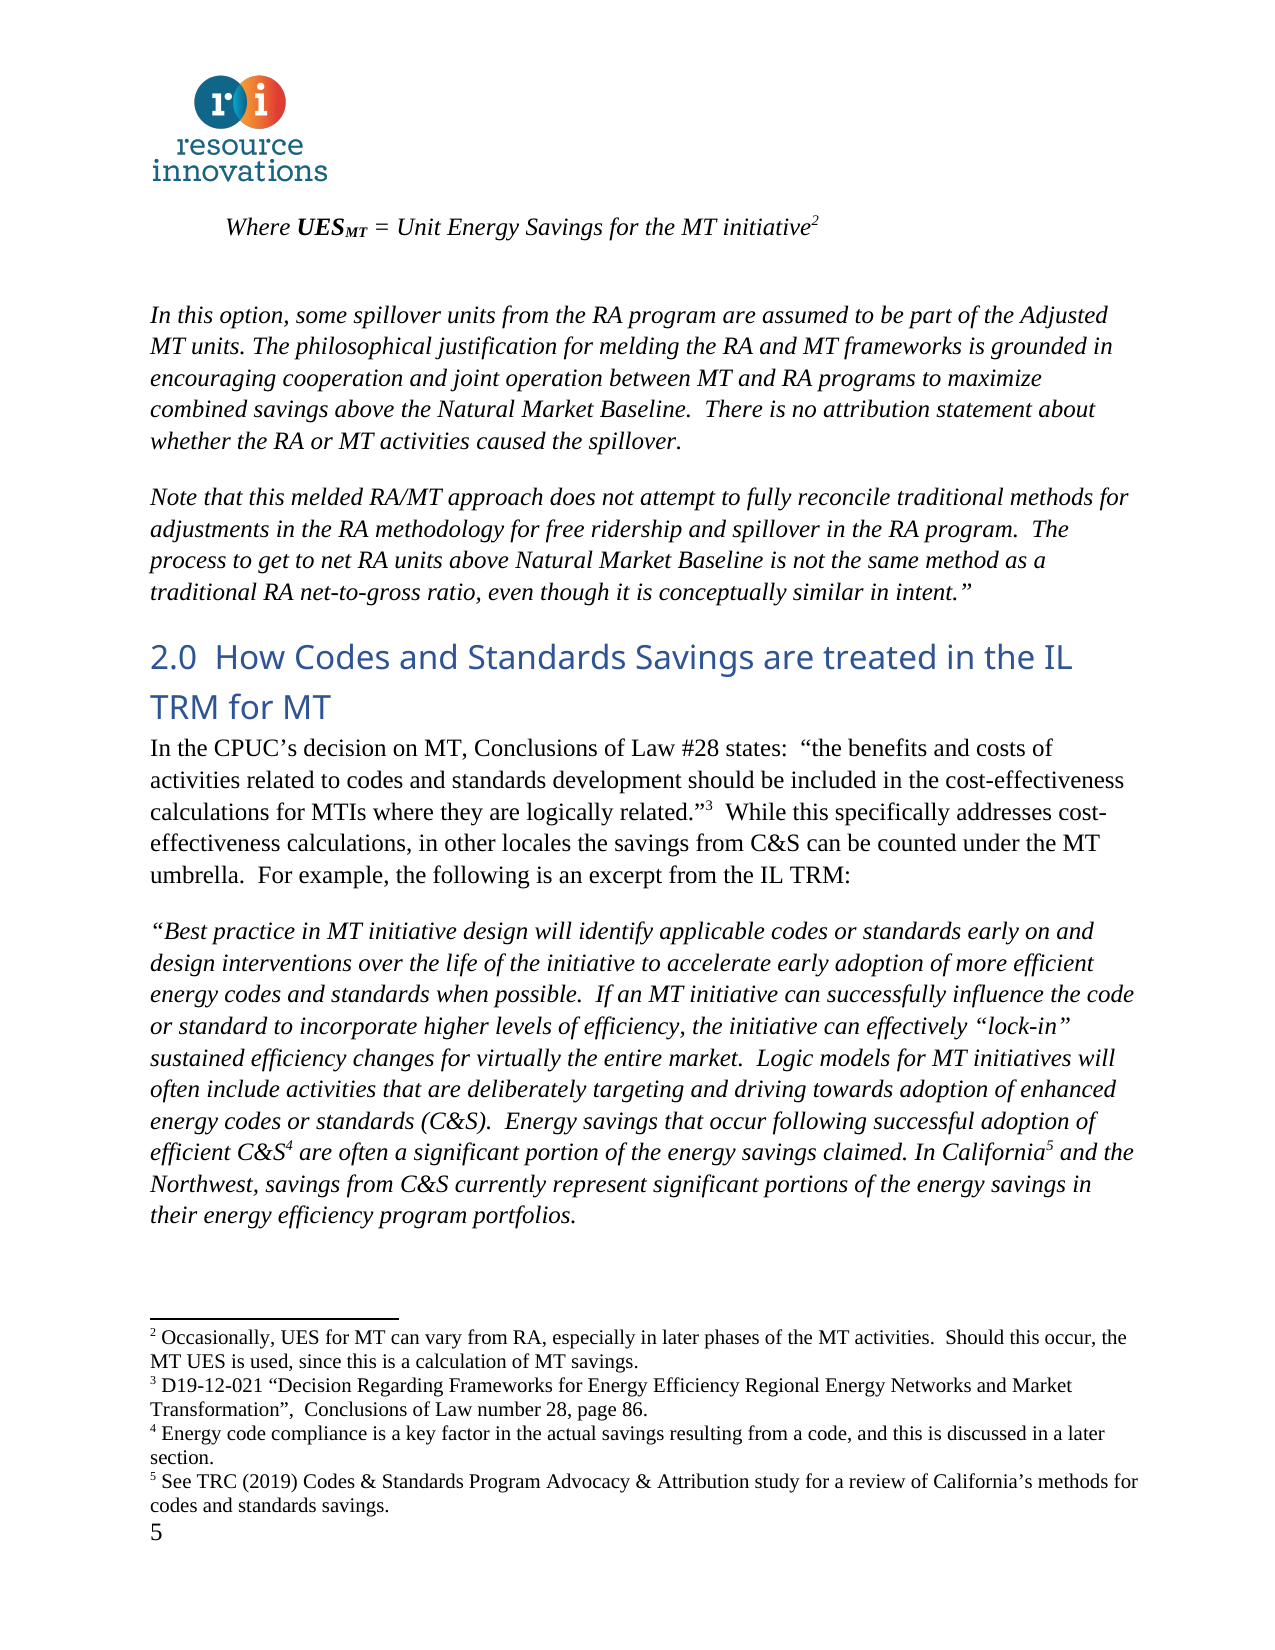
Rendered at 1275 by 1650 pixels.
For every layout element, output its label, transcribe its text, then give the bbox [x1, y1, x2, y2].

text In this option, some spillover units from the RA program are assumed to be part of the Adjusted MT units. The philosophical justification for melding the RA and MT frameworks is grounded in encouraging cooperation and joint operation between MT and RA programs to maximize combined savings above the Natural Market Baseline. There is no attribution statement about whether the RA or MT activities caused the spillover. [150, 300, 1144, 455]
list Where UESMT = Unit Energy Savings for the MT initiative [225, 212, 1144, 240]
text “Best practice in MT initiative design will identify applicable codes or standards early on and design interventions over the life of the initiative to accelerate early adoption of more efficient energy codes and standards when possible. If an MT initiative can successfully influence the code or standard to incorporate higher levels of efficiency, the initiative can effectively “lock-in” sustained efficiency changes for virtually the entire market. Logic models for MT initiatives will often include activities that are deliberately targeting and driving towards adoption of enhanced energy codes or standards (C&S). Energy savings that occur following successful adoption of efficient C&S are often a significant portion of the energy savings claimed. In California and the Northwest, savings from C&S currently represent significant portions of the energy savings in their energy efficiency program portfolios. [150, 916, 1144, 1229]
text Note that this melded RA/MT approach does not attempt to fully reconcile traditional methods for adjustments in the RA methodology for free ridership and spillover in the RA program. The process to get to net RA units above Natural Market Baseline is not the same method as a traditional RA net-to-gross ratio, even though it is conceptually similar in intent.” [150, 482, 1144, 606]
picture [150, 75, 330, 183]
subtitle 2.0 How Codes and Standards Savings are treated in the IL TRM for MT [150, 634, 1144, 729]
text In the CPUC’s decision on MT, Conclusions of Law #28 states: “the benefits and costs of activities related to codes and standards development should be included in the cost-effectiveness calculations for MTIs where they are logically related.” While this specifically addresses cost-effectiveness calculations, in other locales the savings from C&S can be counted under the MT umbrella. For example, the following is an excerpt from the IL TRM: [150, 733, 1144, 888]
